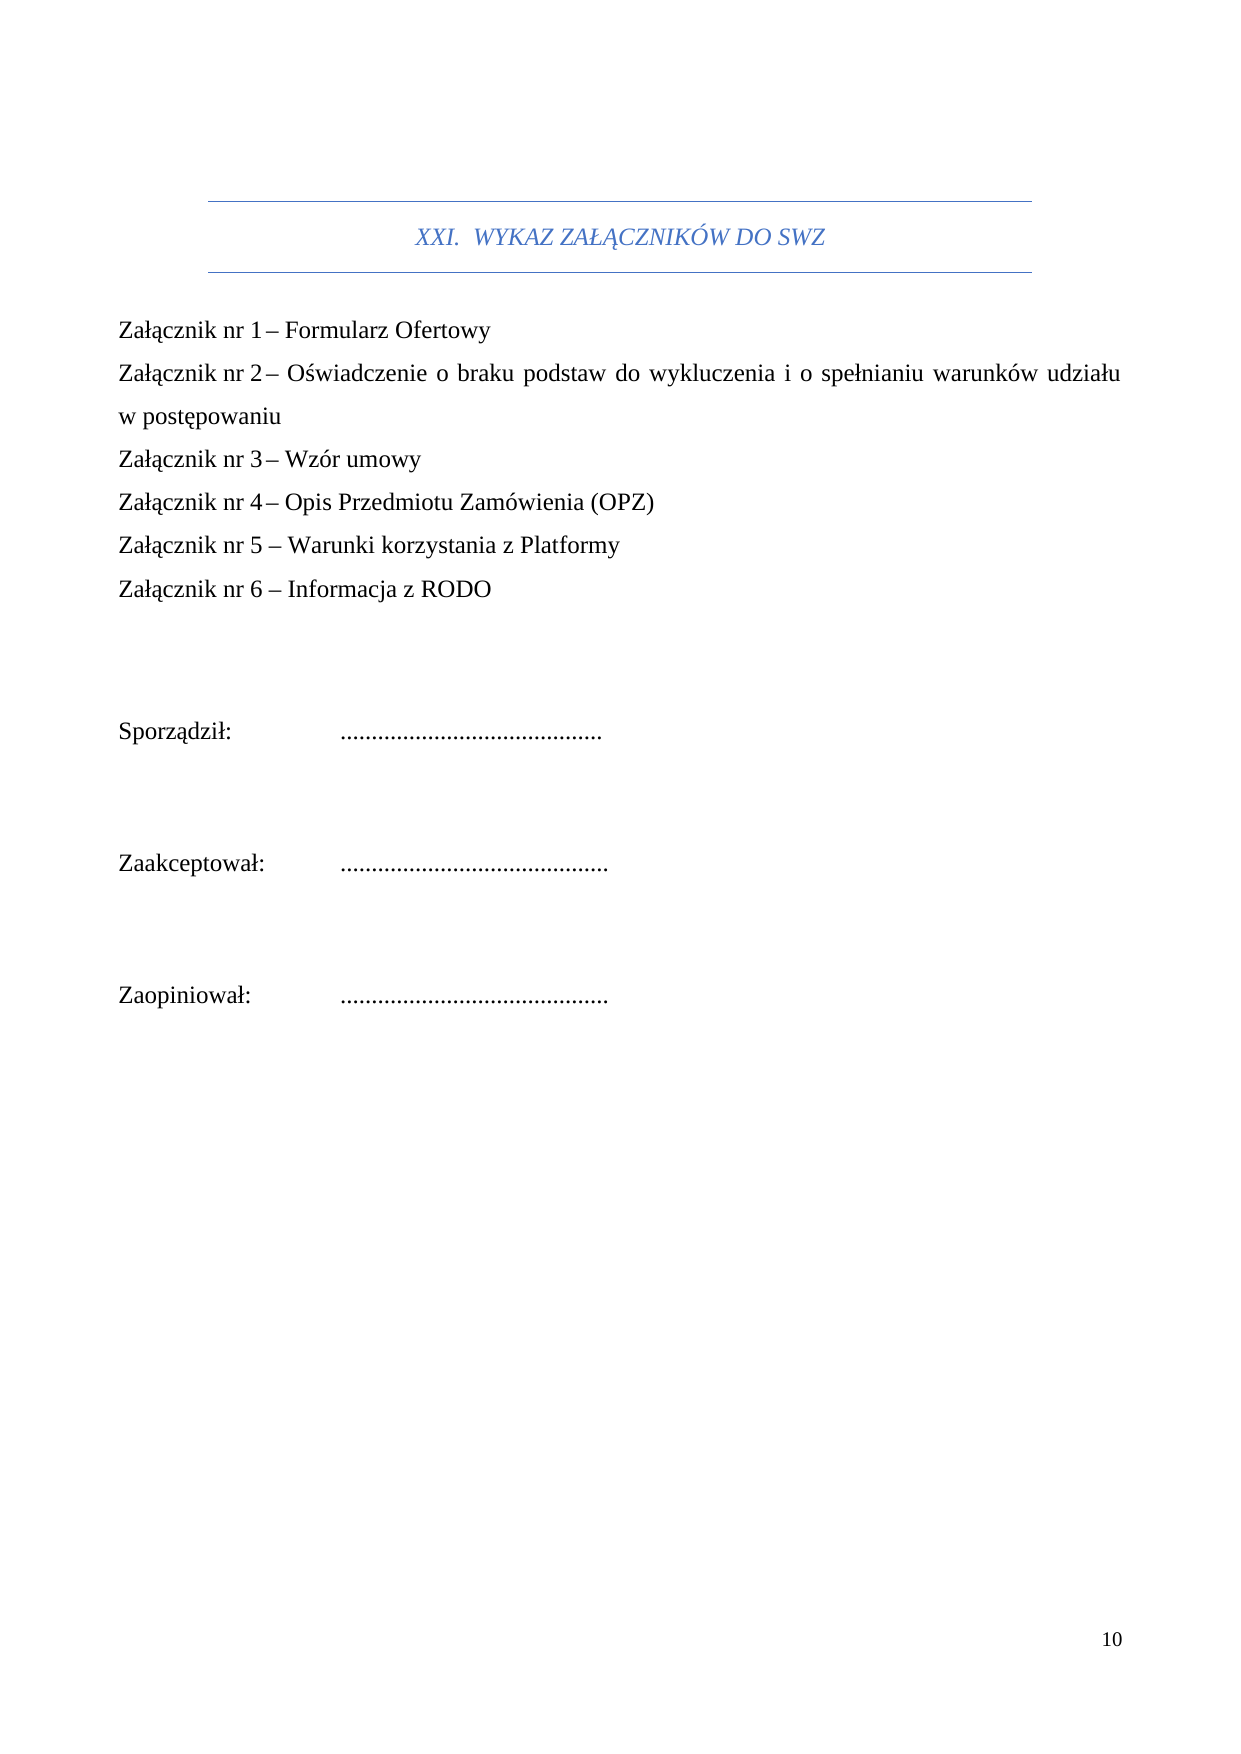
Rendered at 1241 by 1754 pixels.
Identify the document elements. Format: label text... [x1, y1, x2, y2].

text Załącznik nr 4 – Opis Przedmiotu Zamówienia (OPZ) [118, 487, 1122, 516]
text XXI. WYKAZ ZAŁĄCZNIKÓW DO SWZ [208, 202, 1032, 272]
text Sporządził: .......................................... [118, 716, 1122, 744]
text Zaakceptował: ........................................... [118, 848, 1122, 877]
text Załącznik nr 6 – Informacja z RODO [118, 574, 1122, 602]
text Załącznik nr 2 – Oświadczenie o braku podstaw do wykluczenia i o spełnianiu warunków udziału w postępowaniu [118, 358, 1122, 430]
text Załącznik nr 3 – Wzór umowy [118, 444, 1122, 473]
text Załącznik nr 5 – Warunki korzystania z Platformy [118, 531, 1122, 559]
text Zaopiniował: ........................................... [118, 980, 1122, 1009]
text Załącznik nr 1 – Formularz Ofertowy [118, 315, 1122, 344]
